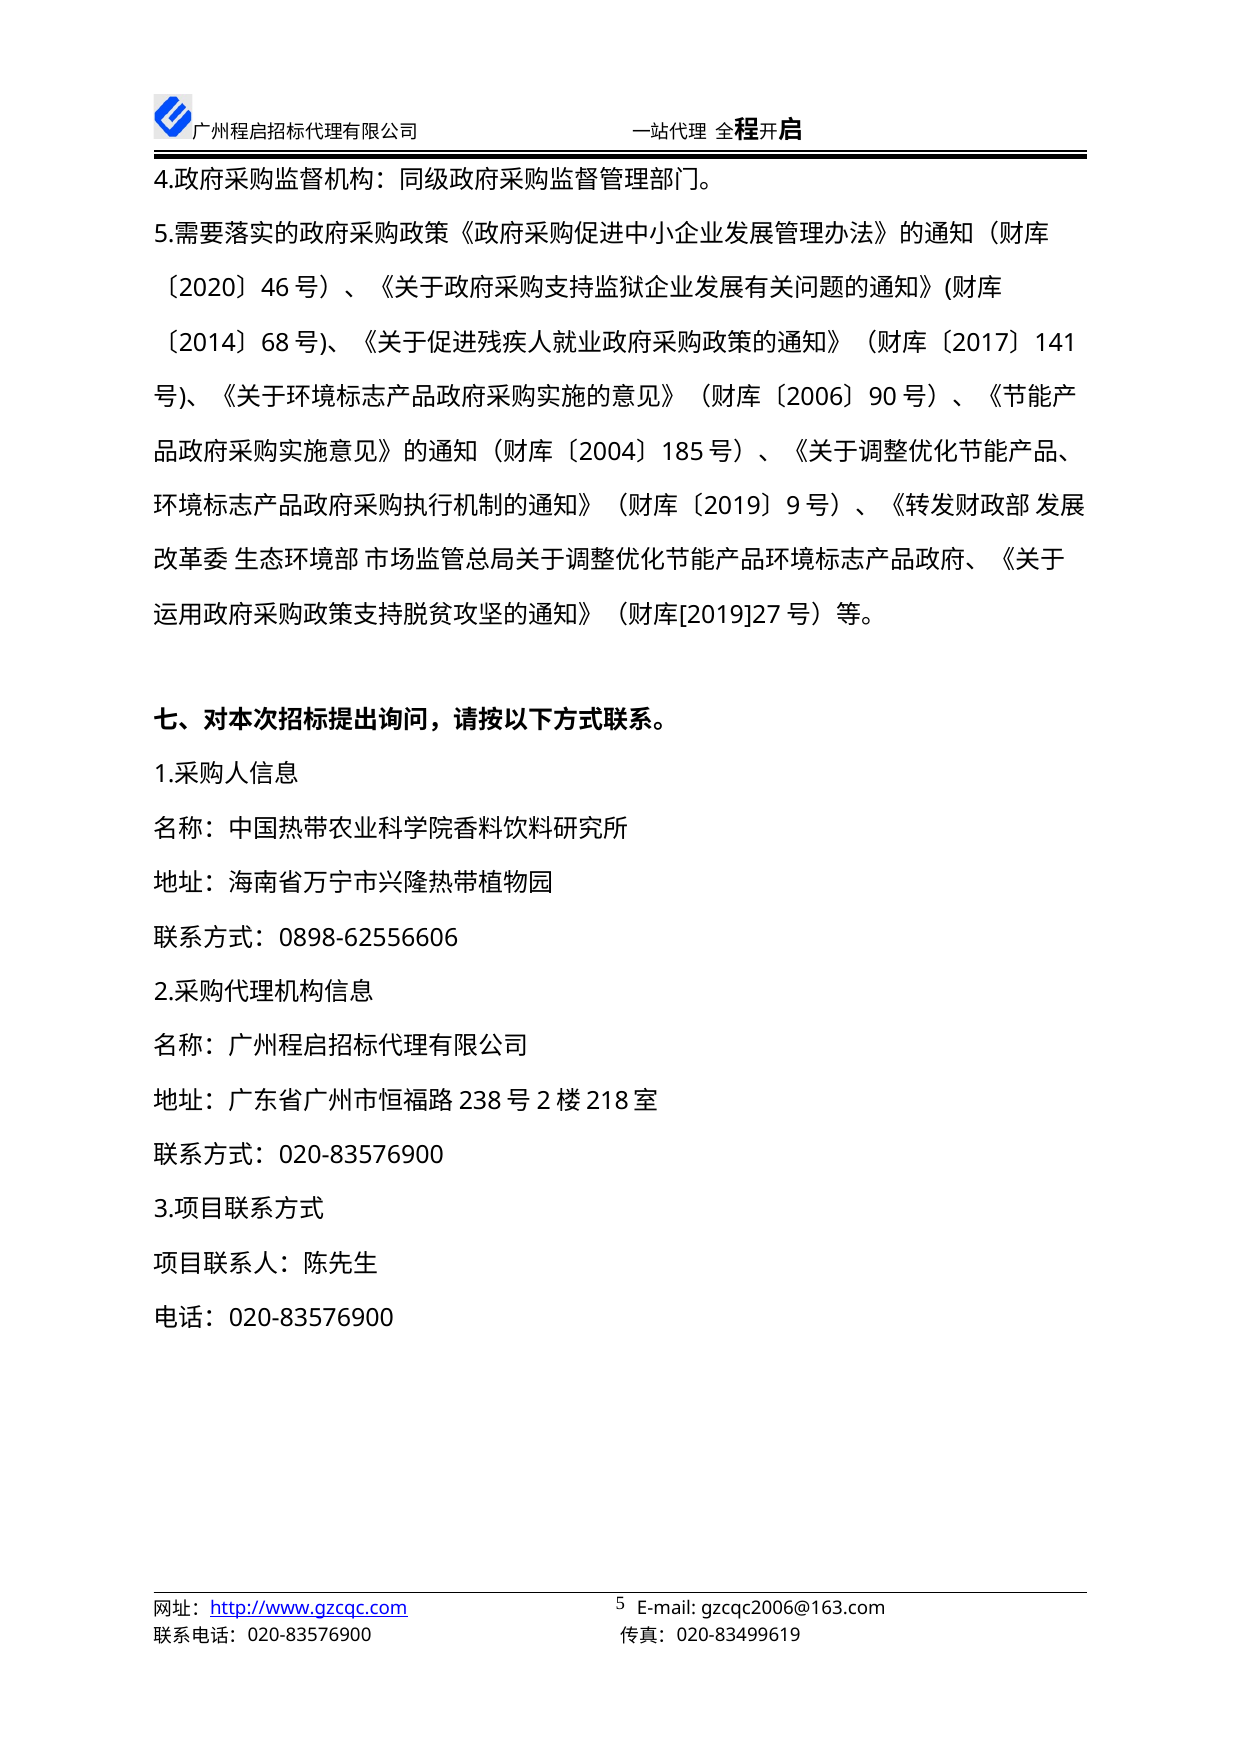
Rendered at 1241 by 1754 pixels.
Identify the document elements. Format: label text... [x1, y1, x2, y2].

text 项目联系人：陈先生 [153, 1243, 1087, 1279]
text 联系方式：0898-62556606 [153, 917, 1087, 953]
text 电话：020-83576900 [153, 1298, 1087, 1334]
text 名称：广州程启招标代理有限公司 [153, 1026, 1087, 1062]
text 5.需要落实的政府采购政策《政府采购促进中小企业发展管理办法》的通知（财库〔2020〕46号）、《关于政府采购支持监狱企业发展有关问题的通知》(财库〔2014〕68号)、《关于促进残疾人就业政府采购政策的通知》（财库〔2017〕141号)、《关于环境标志产品政府采购实施的意见》（财库〔2006〕90号）、《节能产品政府采购实施意见》的通知（财库〔2004〕185号）、《关于调整优化节能产品、环境标志产品政府采购执行机制的通知》（财库〔2019〕9号）、《转发财政部 发展改革委 生态环境部 市场监管总局关于调整优化节能产品环境标志产品政府、《关于运用政府采购政策支持脱贫攻坚的通知》（财库[2019]27号）等。 [153, 213, 1087, 630]
picture [153, 94, 193, 139]
text 4.政府采购监督机构：同级政府采购监督管理部门。 [153, 159, 1087, 195]
text 七、对本次招标提出询问，请按以下方式联系。 [153, 699, 1087, 736]
text 地址：广东省广州市恒福路238号2楼218室 [153, 1080, 1087, 1116]
text 名称：中国热带农业科学院香料饮料研究所 [153, 808, 1087, 844]
text 3.项目联系方式 [153, 1189, 1087, 1225]
text 1.采购人信息 [153, 754, 1087, 790]
text 2.采购代理机构信息 [153, 971, 1087, 1008]
text 地址：海南省万宁市兴隆热带植物园 [153, 863, 1087, 899]
text 联系方式：020-83576900 [153, 1134, 1087, 1171]
